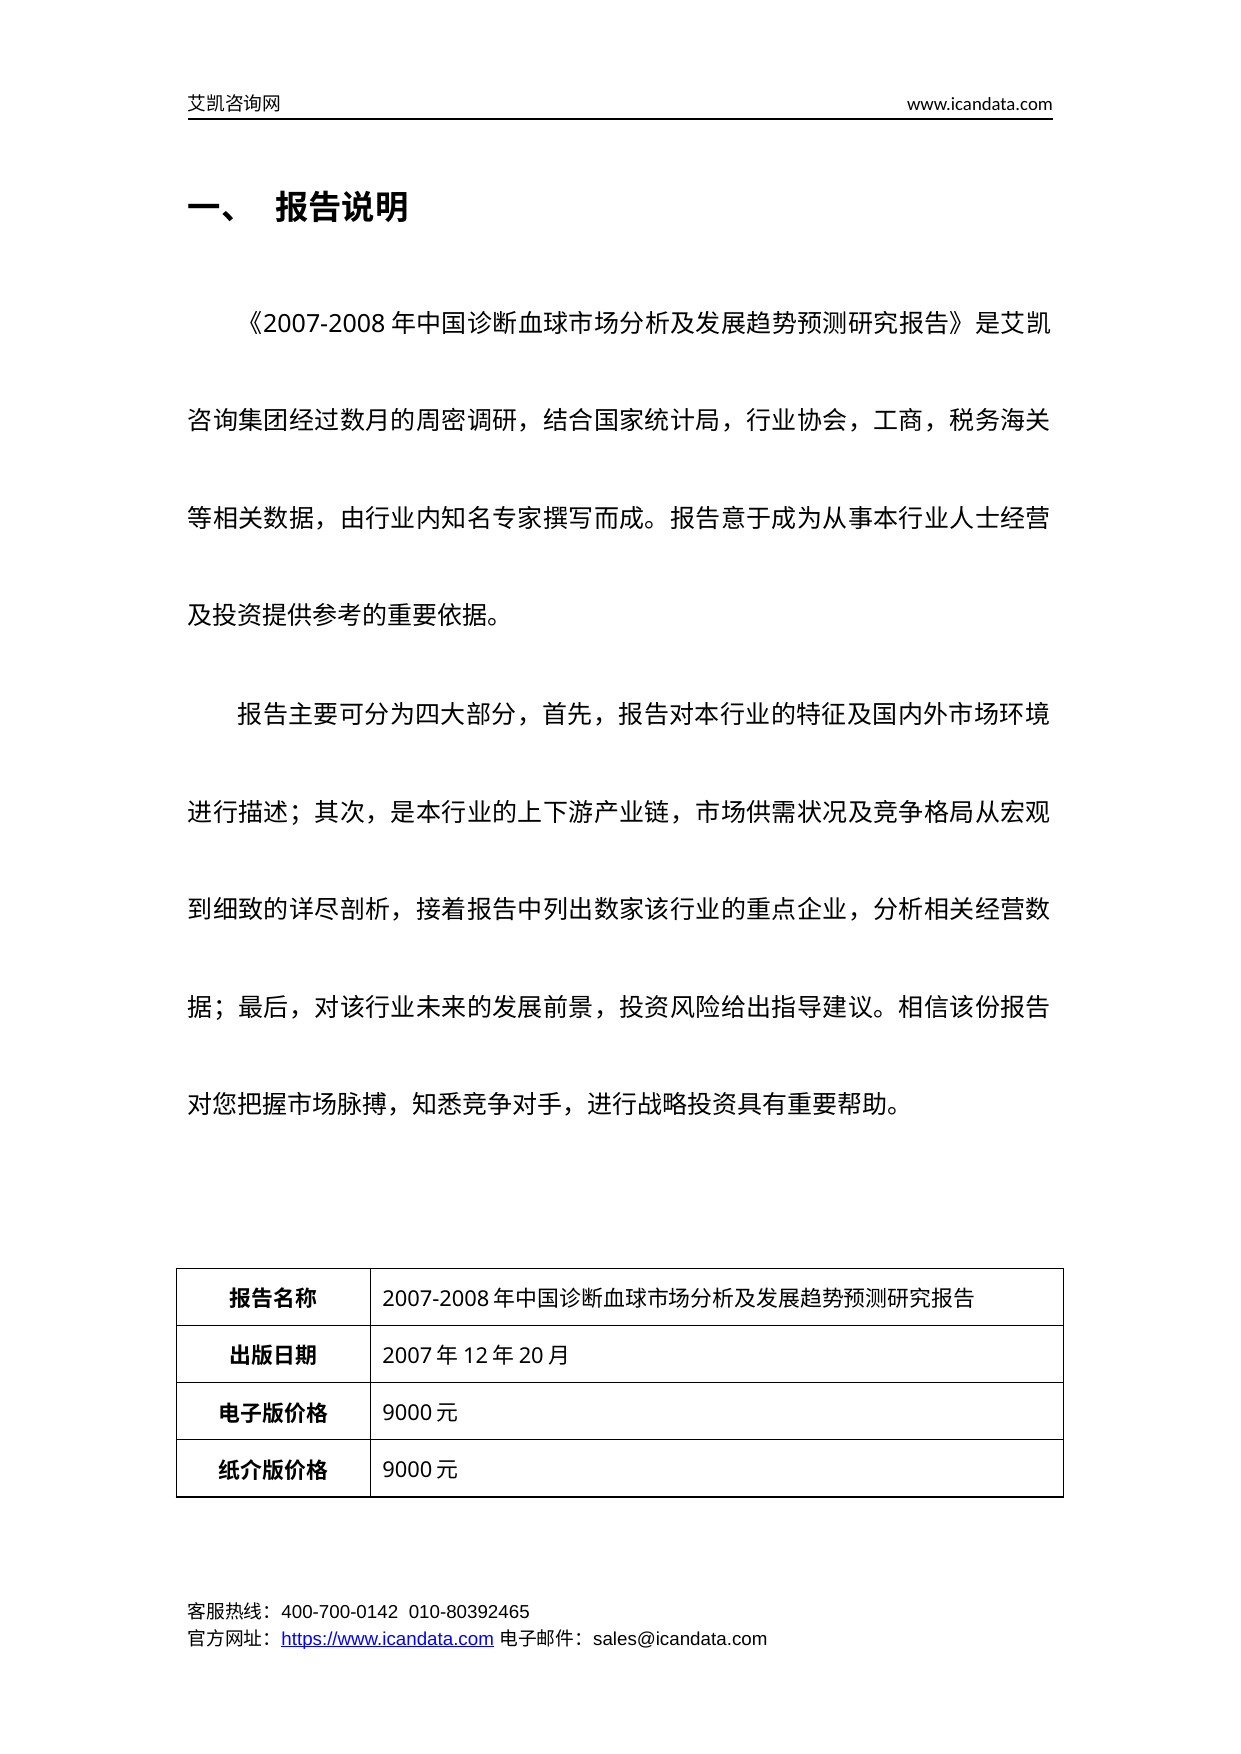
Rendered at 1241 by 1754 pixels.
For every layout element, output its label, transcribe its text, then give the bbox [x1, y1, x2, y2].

table_header 2007-2008年中国诊断血球市场分析及发展趋势预测研究报告 [371, 1269, 1063, 1325]
table_cell 9000元 [371, 1440, 1063, 1496]
table_cell 9000元 [371, 1383, 1063, 1439]
text 报告主要可分为四大部分，首先，报告对本行业的特征及国内外市场环境进行描述；其次，是本行业的上下游产业链，市场供需状况及竞争格局从宏观到细致的详尽剖析，接着报告中列出数家该行业的重点企业，分析相关经营数据；最后，对该行业未来的发展前景，投资风险给出指导建议。相信该份报告对您把握市场脉搏，知悉竞争对手，进行战略投资具有重要帮助。 [187, 681, 1053, 1136]
table_cell 电子版价格 [177, 1383, 370, 1439]
table_cell 纸介版价格 [177, 1440, 370, 1496]
table_cell 出版日期 [177, 1326, 370, 1382]
table_header 报告名称 [177, 1269, 370, 1325]
subtitle 报告说明 [187, 172, 1053, 237]
text 《2007-2008年中国诊断血球市场分析及发展趋势预测研究报告》是艾凯咨询集团经过数月的周密调研，结合国家统计局，行业协会，工商，税务海关等相关数据，由行业内知名专家撰写而成。报告意于成为从事本行业人士经营及投资提供参考的重要依据。 [187, 289, 1053, 646]
table_cell 2007年12年20月 [371, 1326, 1063, 1382]
